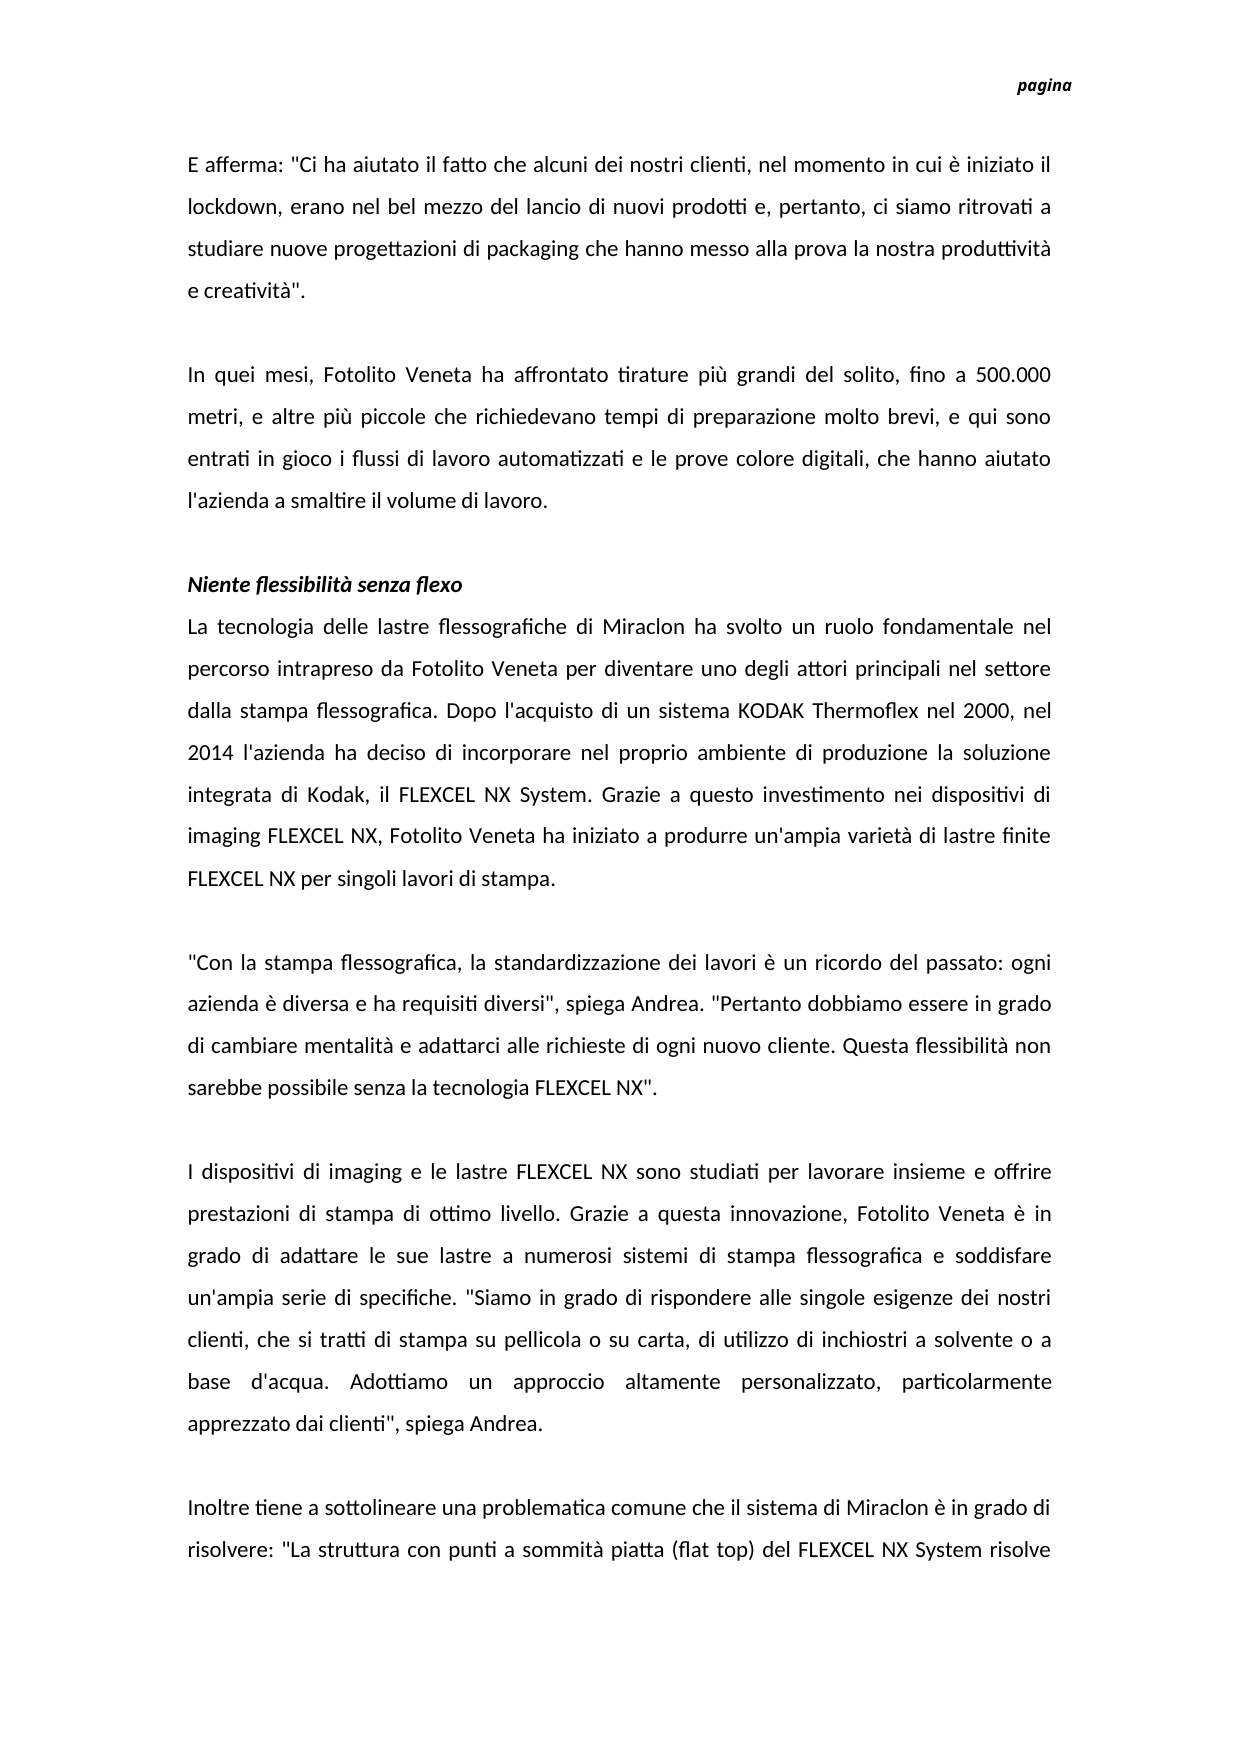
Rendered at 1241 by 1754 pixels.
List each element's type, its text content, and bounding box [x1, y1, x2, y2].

text "Con la stampa flessografica, la standardizzazione dei lavori è un ricordo del passato: ogni azienda è diversa e ha requisiti diversi", spiega Andrea. "Pertanto dobbiamo essere in grado di cambiare mentalità e adattarci alle richieste di ogni nuovo cliente. Questa flessibilità non sarebbe possibile senza la tecnologia FLEXCEL NX". [187, 948, 1053, 1102]
text E afferma: "Ci ha aiutato il fatto che alcuni dei nostri clienti, nel momento in cui è iniziato il lockdown, erano nel bel mezzo del lancio di nuovi prodotti e, pertanto, ci siamo ritrovati a studiare nuove progettazioni di packaging che hanno messo alla prova la nostra produttività e creatività". [187, 150, 1053, 304]
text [187, 1493, 1053, 1563]
text Niente flessibilità senza flexo [187, 570, 1053, 598]
text In quei mesi, Fotolito Veneta ha affrontato tirature più grandi del solito, fino a 500.000 metri, e altre più piccole che richiedevano tempi di preparazione molto brevi, e qui sono entrati in gioco i flussi di lavoro automatizzati e le prove colore digitali, che hanno aiutato l'azienda a smaltire il volume di lavoro. [187, 360, 1053, 514]
text I dispositivi di imaging e le lastre FLEXCEL NX sono studiati per lavorare insieme e offrire prestazioni di stampa di ottimo livello. Grazie a questa innovazione, Fotolito Veneta è in grado di adattare le sue lastre a numerosi sistemi di stampa flessografica e soddisfare un'ampia serie di specifiche. "Siamo in grado di rispondere alle singole esigenze dei nostri clienti, che si tratti di stampa su pellicola o su carta, di utilizzo di inchiostri a solvente o a base d'acqua. Adottiamo un approccio altamente personalizzato, particolarmente apprezzato dai clienti", spiega Andrea. [187, 1157, 1053, 1437]
text La tecnologia delle lastre flessografiche di Miraclon ha svolto un ruolo fondamentale nel percorso intrapreso da Fotolito Veneta per diventare uno degli attori principali nel settore dalla stampa flessografica. Dopo l'acquisto di un sistema KODAK Thermoflex nel 2000, nel 2014 l'azienda ha deciso di incorporare nel proprio ambiente di produzione la soluzione integrata di Kodak, il FLEXCEL NX System. Grazie a questo investimento nei dispositivi di imaging FLEXCEL NX, Fotolito Veneta ha iniziato a produrre un'ampia varietà di lastre finite FLEXCEL NX per singoli lavori di stampa. [187, 612, 1053, 892]
